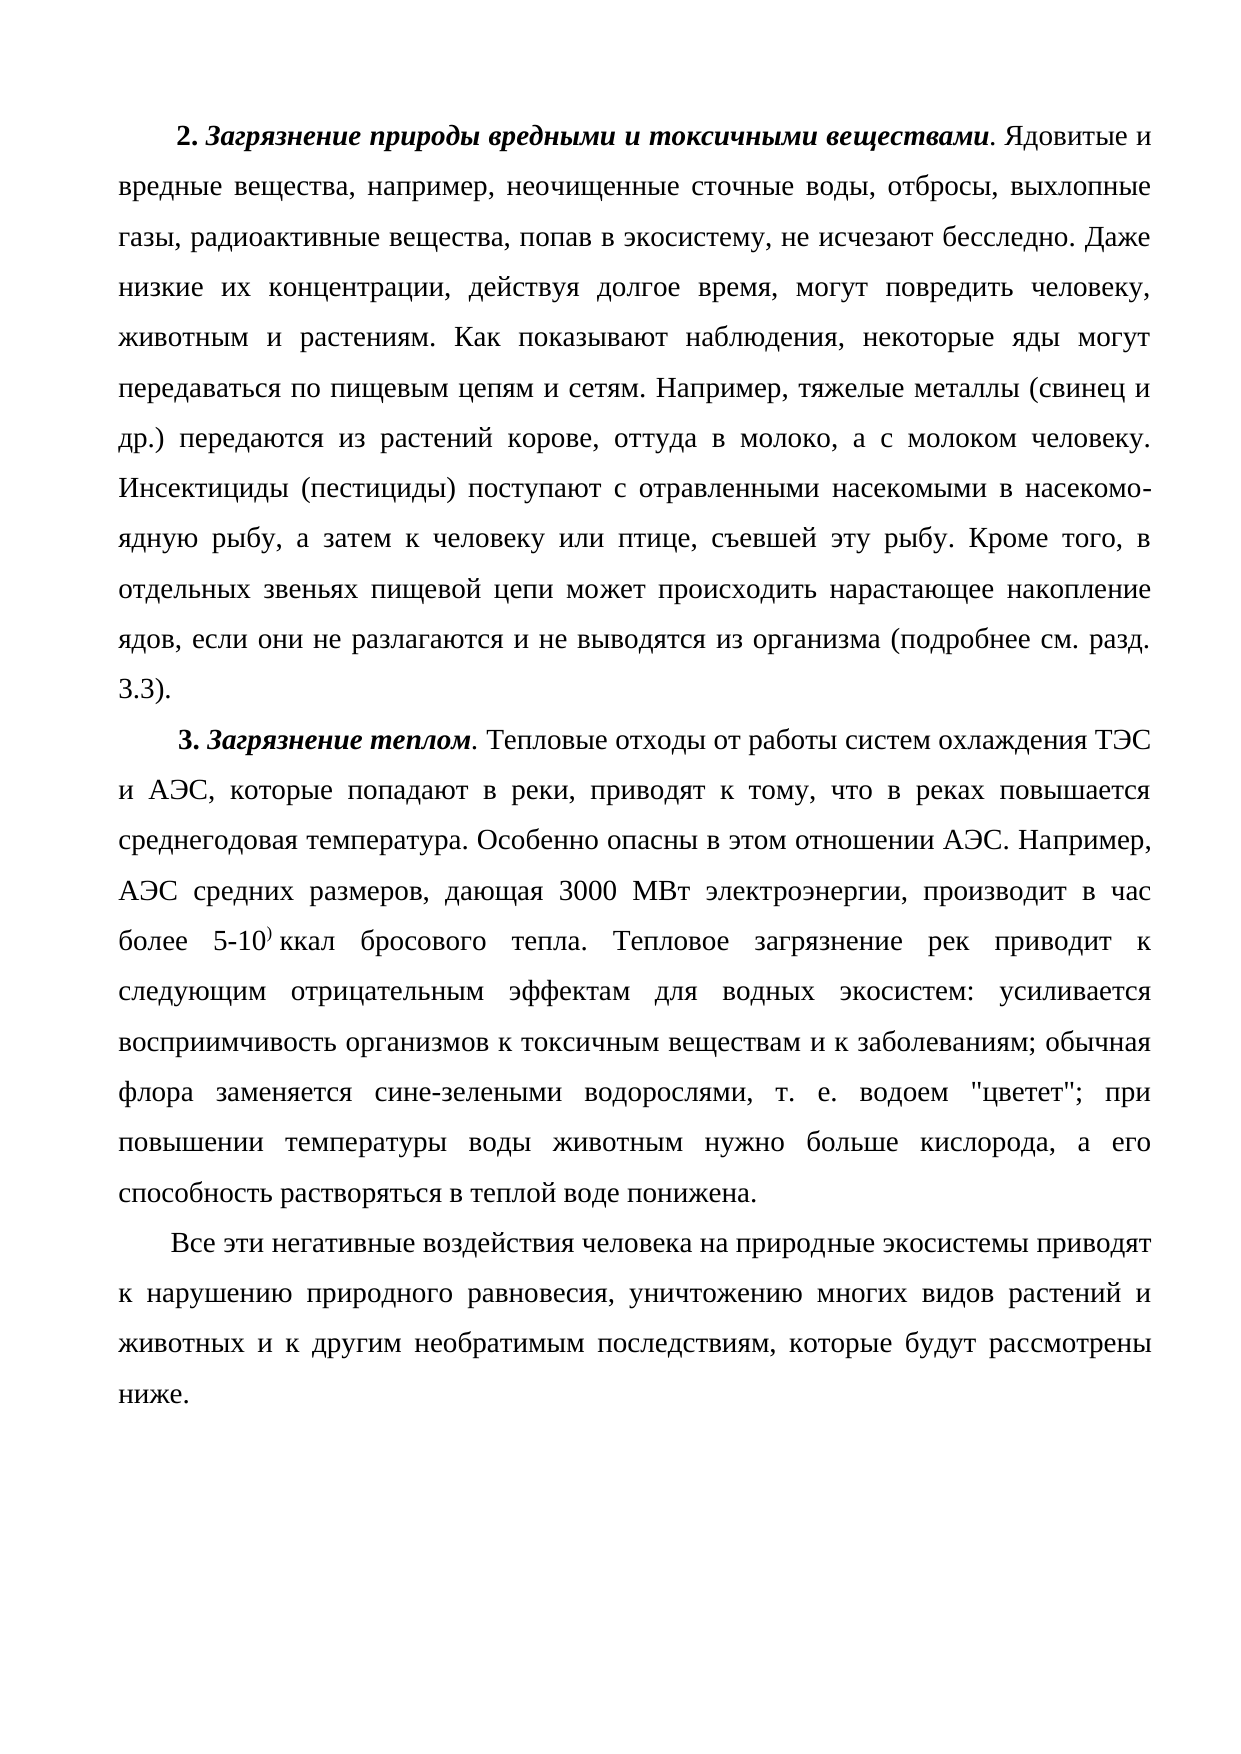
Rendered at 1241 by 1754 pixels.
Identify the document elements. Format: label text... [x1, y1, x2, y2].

text Все эти негативные воздействия человека на природные экосистемы приводят к нарушению природного равновесия, уничтожению многих видов растений и животных и к другим необратимым последствиям, которые будут рассмотрены ниже. [118, 1225, 1152, 1409]
text 2. Загрязнение природы вредными и токсичными веществами. Ядовитые и вредные вещества, например, неочищенные сточные воды, отбросы, выхлопные газы, радиоактивные вещества, попав в экосистему, не исчезают бесследно. Даже низкие их концентрации, действуя долгое время, могут повредить человеку, животным и растениям. Как показывают наблюдения, некоторые яды могут передаваться по пищевым цепям и сетям. Например, тяжелые металлы (свинец и др.) передаются из растений корове, оттуда в молоко, а с молоком человеку. Инсектициды (пестициды) поступают с отравленными насекомыми в насекомоядную рыбу, а затем к человеку или птице, съевшей эту рыбу. Кроме того, в отдельных звеньях пищевой цепи может происходить нарастающее накопление ядов, если они не разлагаются и не выводятся из организма (подробнее см. разд. 3.3). [118, 118, 1152, 705]
text 3. Загрязнение теплом. Тепловые отходы от работы систем охлаждения ТЭС и АЭС, которые попадают в реки, приводят к тому, что в реках повышается среднегодовая температура. Особенно опасны в этом отношении АЭС. Например, АЭС средних размеров, дающая 3000 МВт электроэнергии, производит в час более 5-10) ккал бросового тепла. Тепловое загрязнение рек приводит к следующим отрицательным эффектам для водных экосистем: усиливается восприимчивость организмов к токсичным веществам и к заболеваниям; обычная флора заменяется сине-зелеными водорослями, т. е. водоем "цветет"; при повышении температуры воды животным нужно больше кислорода, а его способность растворяться в теплой воде понижена. [118, 722, 1152, 1208]
